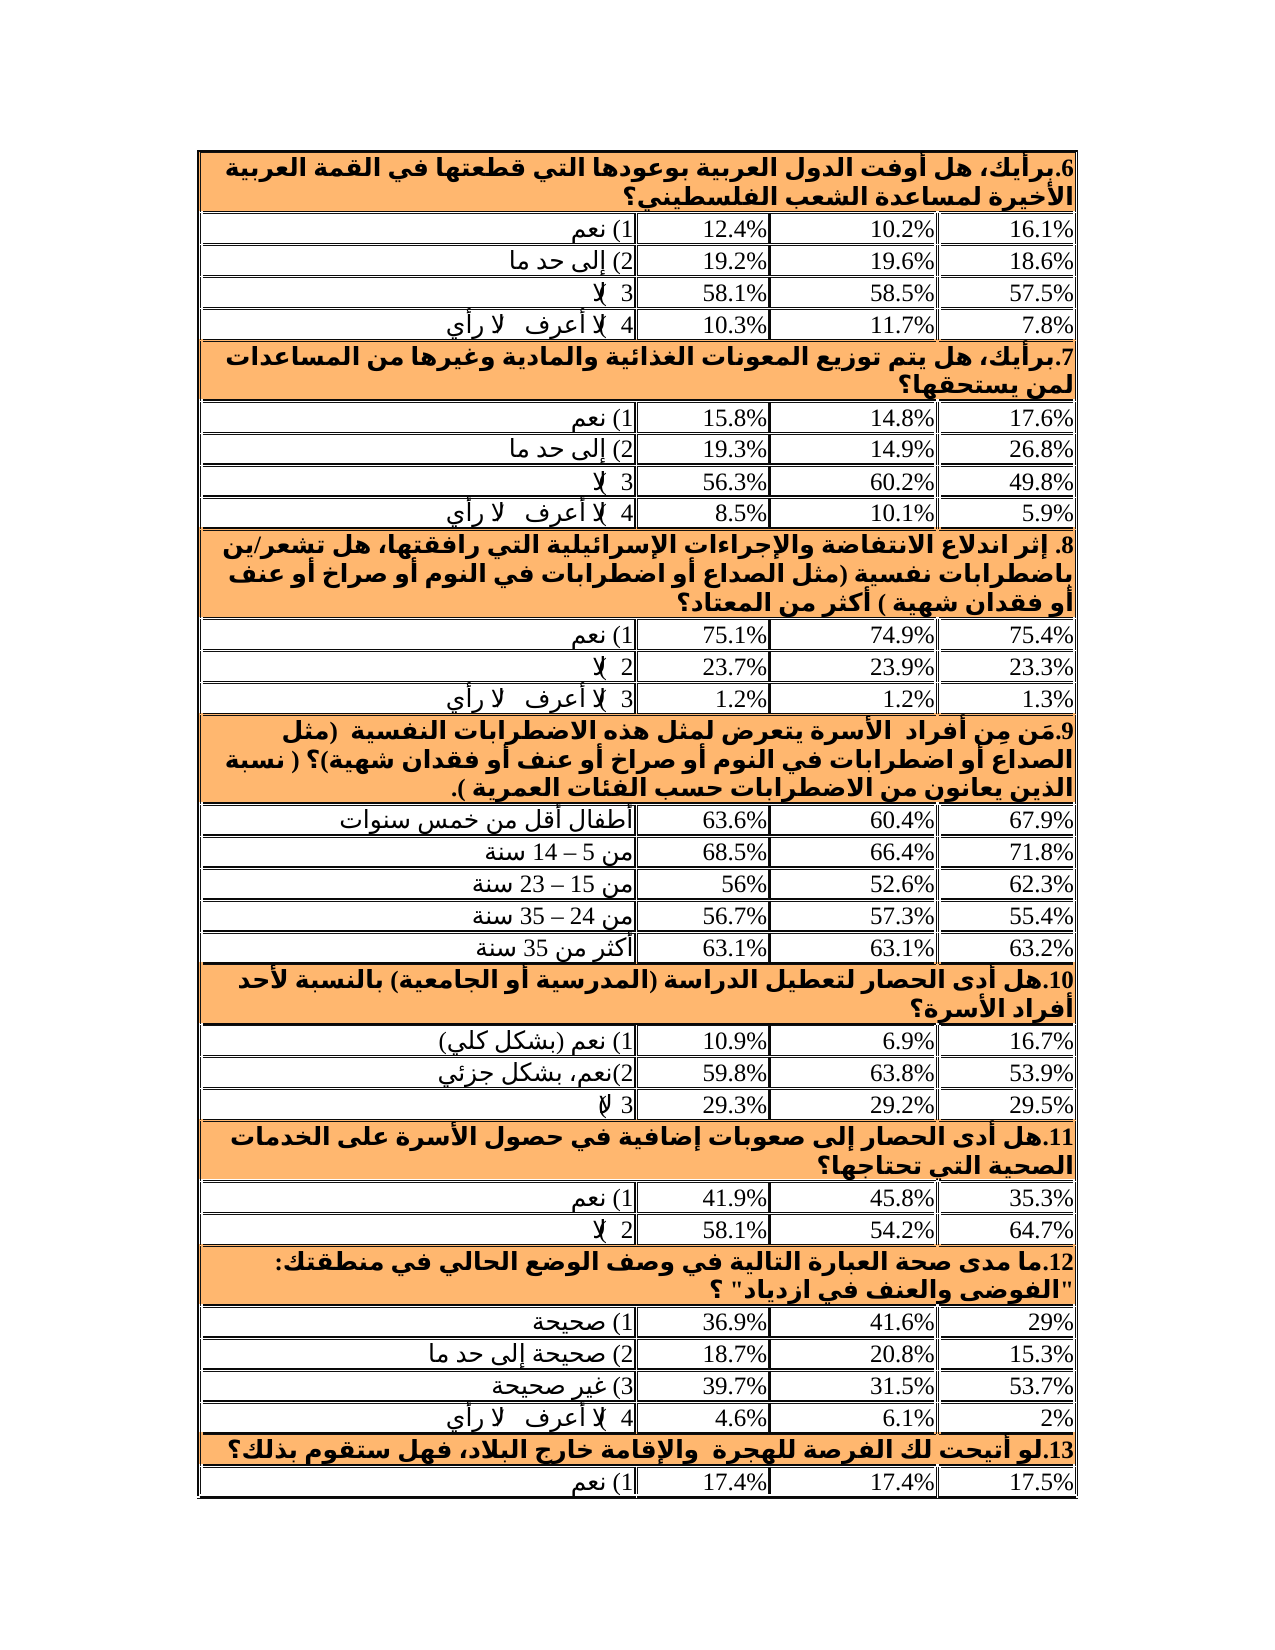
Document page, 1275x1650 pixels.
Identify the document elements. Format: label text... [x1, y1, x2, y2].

table_cell 75.1% [638, 620, 768, 649]
table_cell من 5 – 14 سنة [201, 834, 635, 866]
table_cell من 15 – 23 سنة [201, 866, 635, 898]
table_cell 56.3% [638, 467, 768, 495]
table_cell 5.9% [939, 495, 1075, 527]
table_cell 8.5% [638, 499, 768, 527]
table_cell 3)لا [199, 1087, 636, 1119]
table_cell 60.4% [771, 802, 937, 834]
table_cell 2) لا [199, 649, 636, 681]
table_cell 10.9% [638, 1026, 768, 1055]
table_cell 6.1% [771, 1400, 936, 1432]
table_cell 8. إثر اندلاع الانتفاضة والإجراءات الإسرائيلية التي رافقتها، هل تشعر/ين باضطرابات نفسية (مثل الصداع أو اضطرابات في النوم أو صراخ أو عنف أو فقدان شهية ) أكثر من المعتاد؟ [201, 527, 1075, 617]
table_cell 56% [638, 870, 768, 898]
table_cell 19.6% [769, 243, 937, 275]
table_cell 63.6% [638, 806, 768, 834]
table_cell 7.8% [937, 307, 1076, 339]
table_cell 14.8% [771, 399, 937, 431]
table_cell 31.5% [771, 1368, 936, 1400]
table_cell 39.7% [638, 1372, 768, 1400]
table_cell 10.هل أدى الحصار لتعطيل الدراسة (المدرسية أو الجامعية) بالنسبة لأحد أفراد الأسرة؟ [201, 962, 1075, 1023]
table_cell 1) صحيحة [201, 1304, 635, 1336]
table_cell 12.4% [638, 214, 768, 243]
table_cell 62.3% [939, 866, 1075, 898]
table_cell 3) لا [201, 463, 635, 495]
table_cell 74.9% [769, 617, 937, 649]
table_cell 17.6% [937, 399, 1075, 431]
table_cell من 24 – 35 سنة [201, 898, 635, 930]
table_cell 7.برأيك، هل يتم توزيع المعونات الغذائية والمادية وغيرها من المساعدات لمن يستحقها؟ [199, 339, 1076, 399]
table_cell 6.برأيك، هل أوفت الدول العربية بوعودها التي قطعتها في القمة العربية الأخيرة لمساعدة الشعب الفلسطيني؟ [201, 153, 1075, 211]
table_cell 16.7% [937, 1023, 1076, 1055]
table_cell 2) لا [201, 1211, 635, 1243]
table_cell 75.4% [937, 617, 1076, 649]
table_cell 1) نعم [201, 399, 635, 431]
table_cell 1) نعم (بشكل كلي) [199, 1023, 634, 1055]
table_cell 52.6% [771, 866, 936, 898]
table_cell 3) لا أعرف / لا رأي [199, 681, 634, 713]
table_cell 63.1% [638, 934, 768, 962]
table_cell 23.9% [769, 649, 937, 681]
table_cell 2) إلى حد ما [201, 431, 635, 463]
table_cell 58.1% [638, 278, 768, 307]
table_cell 1) نعم [199, 1464, 636, 1496]
table_cell 45.8% [771, 1180, 937, 1211]
table_cell 1) نعم [199, 617, 636, 649]
table_cell 1.2% [769, 681, 937, 713]
table_cell 2) إلى حد ما [199, 243, 636, 275]
table_cell 23.3% [937, 649, 1076, 681]
table_cell أطفال أقل من خمس سنوات [201, 802, 634, 834]
table_cell 12.ما مدى صحة العبارة التالية في وصف الوضع الحالي في منطقتك: "الفوضى والعنف في ازدياد" ؟ [201, 1244, 1075, 1304]
table_cell 16.1% [937, 211, 1076, 243]
table_cell 6.9% [771, 1023, 937, 1055]
table_cell 19.3% [638, 435, 768, 463]
table_cell 15.8% [638, 403, 768, 431]
table_cell 2)نعم، بشكل جزئي [199, 1055, 636, 1087]
table_cell 17.4% [636, 1468, 769, 1496]
table_cell 1) نعم [199, 211, 636, 243]
table_cell 57.3% [771, 898, 936, 930]
table_cell 68.5% [638, 838, 768, 866]
table_cell 71.8% [939, 834, 1075, 866]
table_cell 36.9% [638, 1308, 768, 1336]
table_cell 56.7% [638, 902, 768, 930]
table_cell 29.3% [638, 1090, 768, 1119]
table_cell 54.2% [771, 1211, 936, 1243]
table_cell 3) لا [199, 275, 636, 307]
table_cell 4) لا أعرف / لا رأي [201, 495, 634, 527]
table_cell 10.3% [638, 310, 768, 339]
table_cell 1.2% [638, 684, 768, 713]
table_cell 13.لو أتيحت لك الفرصة للهجرة والإقامة خارج البلاد، فهل ستقوم بذلك؟ [201, 1432, 1075, 1464]
table_cell 29% [937, 1304, 1075, 1336]
table_cell 53.9% [937, 1055, 1076, 1087]
table_cell أكثر من 35 سنة [201, 930, 634, 962]
table_cell 53.7% [939, 1368, 1075, 1400]
table_cell 15.3% [939, 1336, 1075, 1368]
table_cell 63.8% [769, 1055, 937, 1087]
table_cell 1.3% [937, 681, 1076, 713]
table_cell 26.8% [939, 431, 1075, 463]
table_cell 64.7% [939, 1211, 1075, 1243]
table_cell 67.9% [937, 802, 1075, 834]
table_cell 58.1% [638, 1215, 768, 1243]
table_cell 4.6% [638, 1404, 768, 1432]
table_cell 4) لا أعرف / لا رأي [199, 307, 634, 339]
table_cell 55.4% [939, 898, 1075, 930]
table_cell 63.2% [939, 930, 1075, 962]
table_cell 41.9% [638, 1183, 768, 1211]
table_cell 19.2% [638, 246, 768, 275]
table_cell 29.5% [937, 1087, 1076, 1119]
table_cell 57.5% [937, 275, 1076, 307]
table_cell 35.3% [939, 1180, 1075, 1211]
table_cell 1) نعم [201, 1180, 635, 1211]
table_cell 66.4% [771, 834, 936, 866]
table_cell 20.8% [771, 1336, 936, 1368]
table_cell 4) لا أعرف / لا رأي [201, 1400, 634, 1432]
table_cell 2% [939, 1400, 1075, 1432]
table_cell 10.2% [769, 211, 937, 243]
table_cell 2) صحيحة إلى حد ما [201, 1336, 635, 1368]
table_cell 17.5% [937, 1464, 1076, 1496]
table_cell 9.مَن مِن أفراد الأسرة يتعرض لمثل هذه الاضطرابات النفسية (مثل الصداع أو اضطرابات في النوم أو صراخ أو عنف أو فقدان شهية)؟ ( نسبة الذين يعانون من الاضطرابات حسب الفئات العمرية ). [199, 713, 1076, 802]
table_cell 18.6% [937, 243, 1076, 275]
table_cell 10.1% [771, 495, 936, 527]
table_cell 3) غير صحيحة [201, 1368, 635, 1400]
table_cell 29.2% [769, 1087, 937, 1119]
table_cell 11.7% [769, 307, 937, 339]
table_cell 41.6% [771, 1304, 937, 1336]
table_cell 58.5% [769, 275, 937, 307]
table_cell 23.7% [638, 652, 768, 681]
table_cell 63.1% [771, 930, 936, 962]
table_cell 17.4% [769, 1464, 937, 1496]
table_cell 11.هل أدى الحصار إلى صعوبات إضافية في حصول الأسرة على الخدمات الصحية التي تحتاجها؟ [199, 1119, 1076, 1179]
table_cell 18.7% [638, 1340, 768, 1368]
table_cell 60.2% [771, 463, 936, 495]
table_cell 59.8% [638, 1058, 768, 1087]
table_cell 14.9% [771, 431, 936, 463]
table_cell 49.8% [939, 463, 1075, 495]
